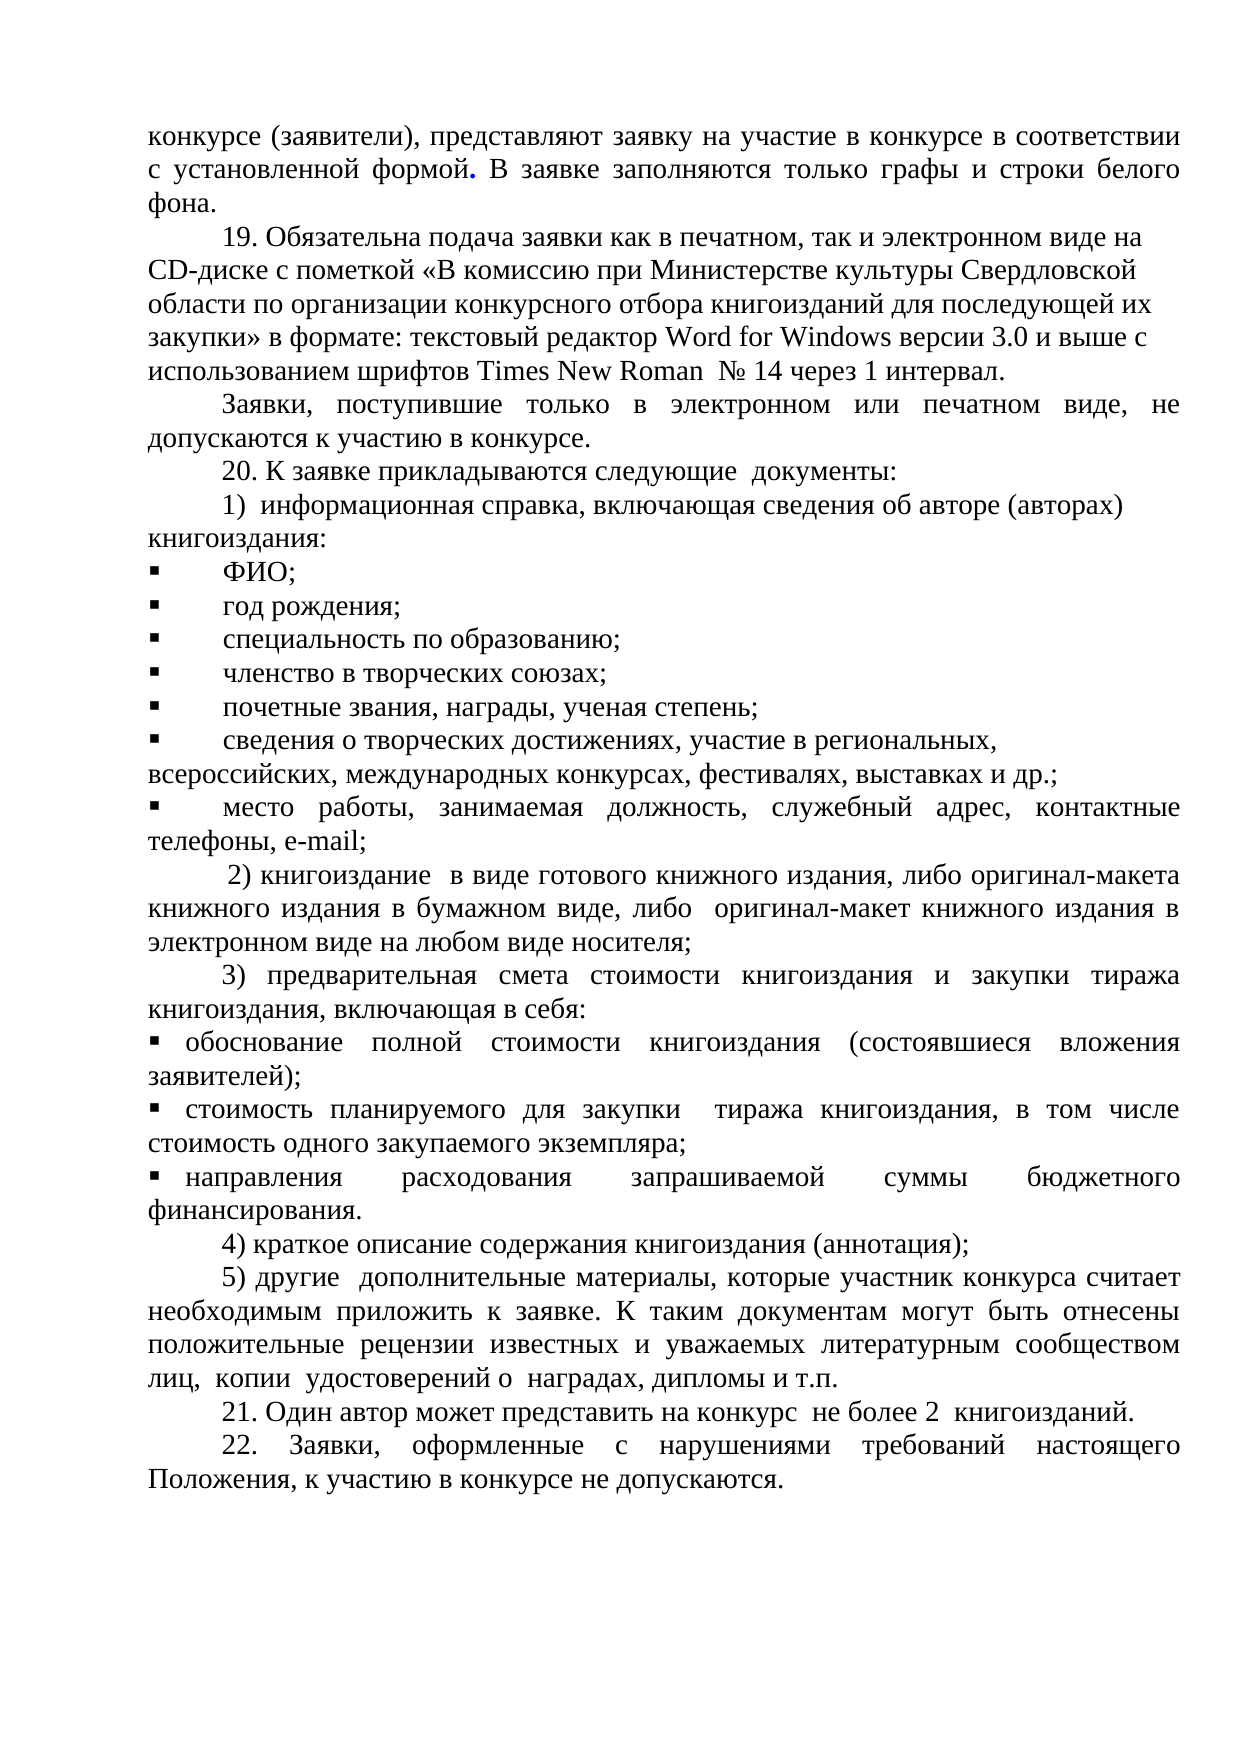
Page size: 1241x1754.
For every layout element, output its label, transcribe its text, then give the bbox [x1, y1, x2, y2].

list членство в творческих союзах; [148, 655, 1181, 689]
list стоимость планируемого для закупки тиража книгоиздания, в том числе стоимость одного закупаемого экземпляра; [148, 1092, 1181, 1159]
list обоснование полной стоимости книгоиздания (состоявшиеся вложения заявителей); [148, 1024, 1181, 1092]
list специальность по образованию; [148, 621, 1181, 655]
text 19. Обязательна подача заявки как в печатном, так и электронном виде на СD-диске с пометкой «В комиссию при Министерстве культуры Свердловской области по организации конкурсного отбора книгоизданий для последующей их закупки» в формате: текстовый редактор Word for Windows версии 3.0 и выше с использованием шрифтов Times New Roman № 14 через 1 интервал. [148, 219, 1181, 386]
text 3) предварительная смета стоимости книгоиздания и закупки тиража книгоиздания, включающая в себя: [148, 957, 1181, 1024]
text 4) краткое описание содержания книгоиздания (аннотация); [148, 1226, 1181, 1259]
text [148, 118, 1181, 219]
list почетные звания, награды, ученая степень; [148, 689, 1181, 722]
list ФИО; [148, 554, 1181, 588]
list сведения о творческих достижениях, участие в региональных, всероссийских, международных конкурсах, фестивалях, выставках и др.; [148, 722, 1181, 789]
text 22. Заявки, оформленные с нарушениями требований настоящего Положения, к участию в конкурсе не допускаются. [148, 1427, 1181, 1494]
text Заявки, поступившие только в электронном или печатном виде, не допускаются к участию в конкурсе. [148, 386, 1181, 453]
list направления расходования запрашиваемой суммы бюджетного финансирования. [148, 1159, 1181, 1226]
text 5) другие дополнительные материалы, которые участник конкурса считает необходимым приложить к заявке. К таким документам могут быть отнесены положительные рецензии известных и уважаемых литературным сообществом лиц, копии удостоверений о наградах, дипломы и т.п. [148, 1259, 1181, 1394]
list место работы, занимаемая должность, служебный адрес, контактные телефоны, e-mail; [148, 789, 1181, 857]
text 2) книгоиздание в виде готового книжного издания, либо оригинал-макета книжного издания в бумажном виде, либо оригинал-макет книжного издания в электронном виде на любом виде носителя; [148, 857, 1181, 957]
text 1) информационная справка, включающая сведения об авторе (авторах) книгоиздания: [148, 487, 1181, 554]
text 20. К заявке прикладываются следующие документы: [148, 453, 1181, 487]
text 21. Один автор может представить на конкурс не более 2 книгоизданий. [148, 1394, 1181, 1427]
list год рождения; [148, 588, 1181, 621]
